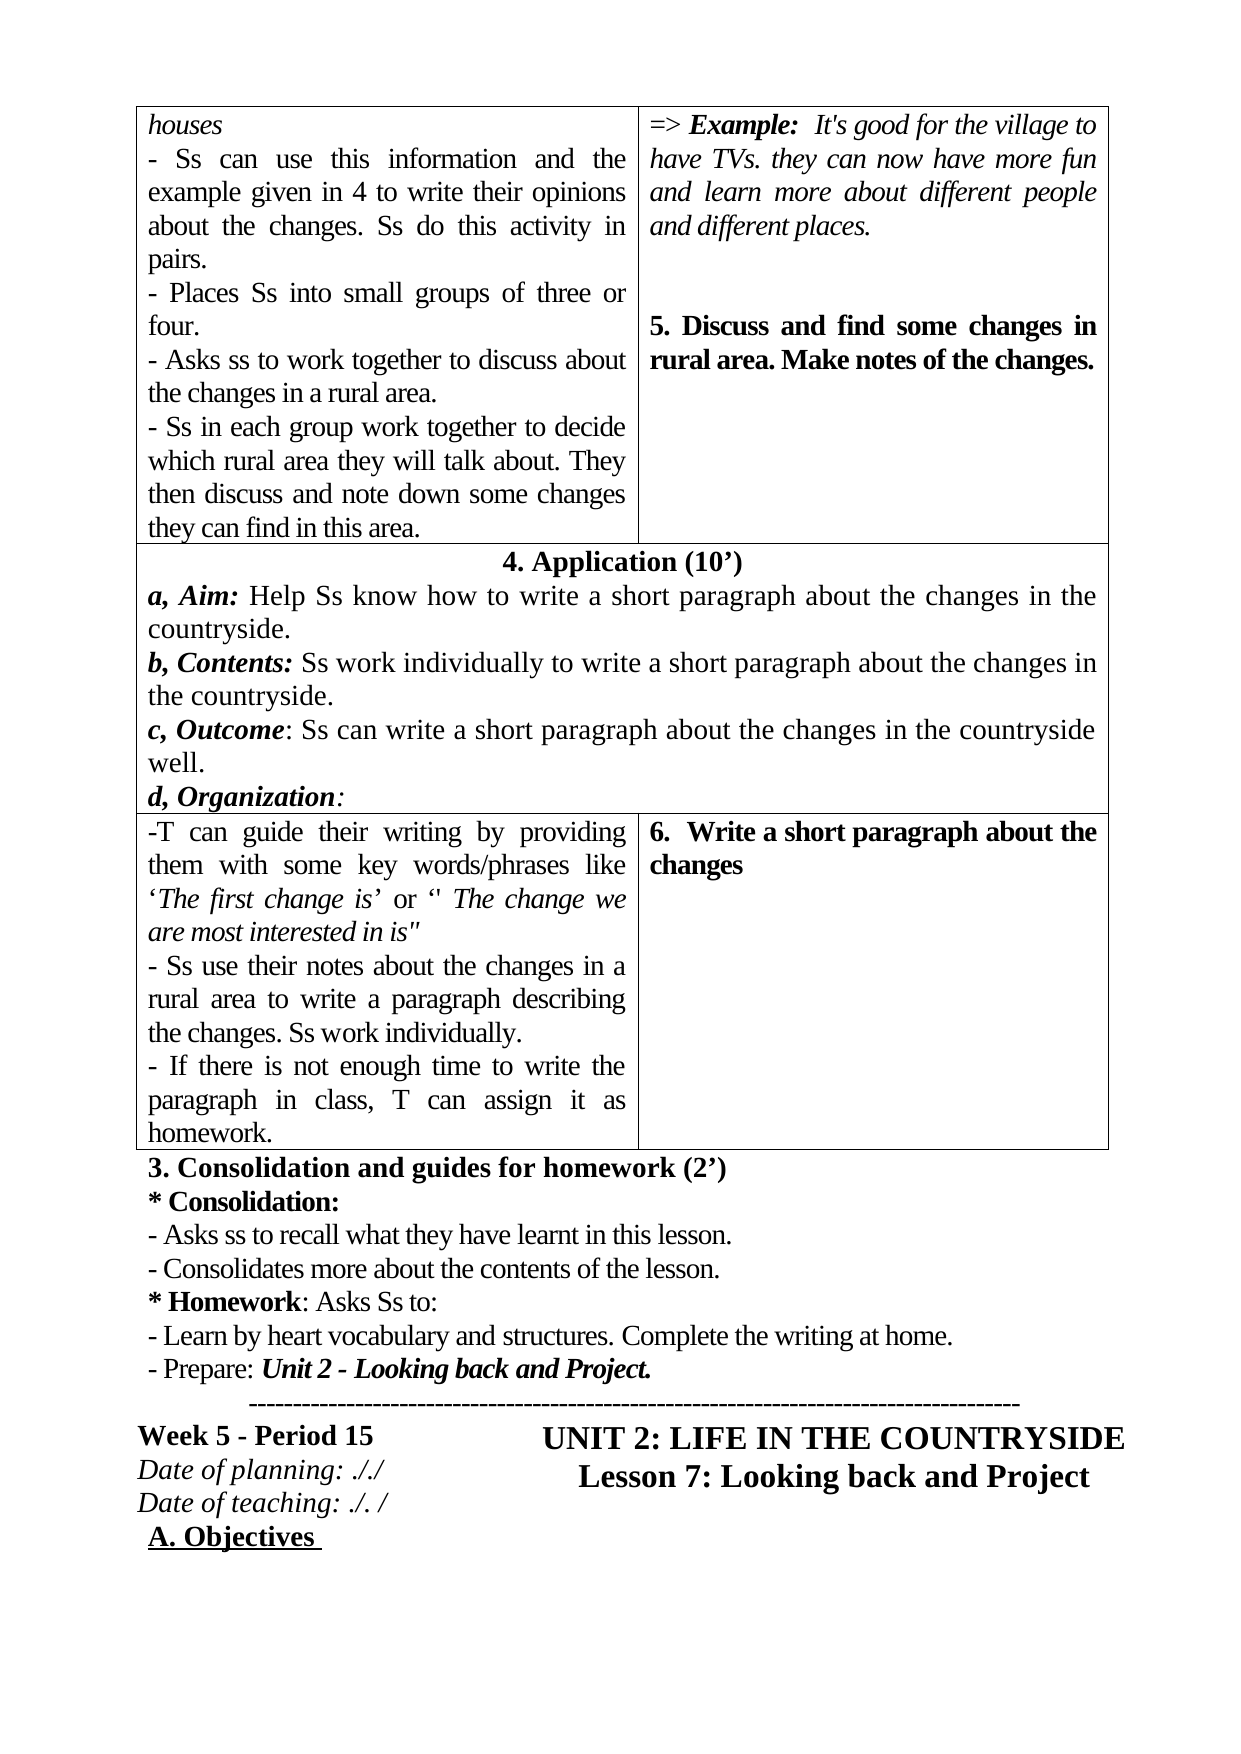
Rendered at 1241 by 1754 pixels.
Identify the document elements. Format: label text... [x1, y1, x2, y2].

text 3. Consolidation and guides for homework (2’) [148, 1150, 1122, 1184]
text - Consolidates more about the contents of the lesson. [148, 1251, 1122, 1284]
table_cell 4. Application (10’) a, Aim: Help Ss know how to write a short paragraph about the changes in the countryside. b, Contents: Ss work individually to write a short paragraph about the changes in the countryside. c, Outcome: Ss can write a short paragraph about the changes in the countryside well. d, Organization: [137, 544, 1108, 813]
table_header Week 5 - Period 15 Date of planning: ././ Date of teaching: ./. / [126, 1419, 524, 1519]
text - Learn by heart vocabulary and structures. Complete the writing at home. [148, 1318, 1122, 1351]
table_cell -T can guide their writing by providing them with some key words/phrases like ‘The first change is’ or ‘' The change we are most interested in is" - Ss use their notes about the changes in a rural area to write a paragraph describing the changes. Ss work individually. - If there is not enough time to write the paragraph in class, T can assign it as homework. [137, 814, 638, 1149]
table_header UNIT 2: LIFE IN THE COUNTRYSIDE Lesson 7: Looking back and Project [524, 1419, 1144, 1519]
text * Homework: Asks Ss to: [148, 1284, 1122, 1318]
text - Asks ss to recall what they have learnt in this lesson. [148, 1217, 1122, 1251]
table_cell 6. Write a short paragraph about the changes [639, 814, 1108, 1149]
text --------------------------------------------------------------------------------------- [148, 1385, 1122, 1418]
text A. Objectives [148, 1519, 1122, 1553]
text * Consolidation: [148, 1184, 1122, 1217]
text - Prepare: Unit 2 - Looking back and Project. [148, 1351, 1122, 1385]
